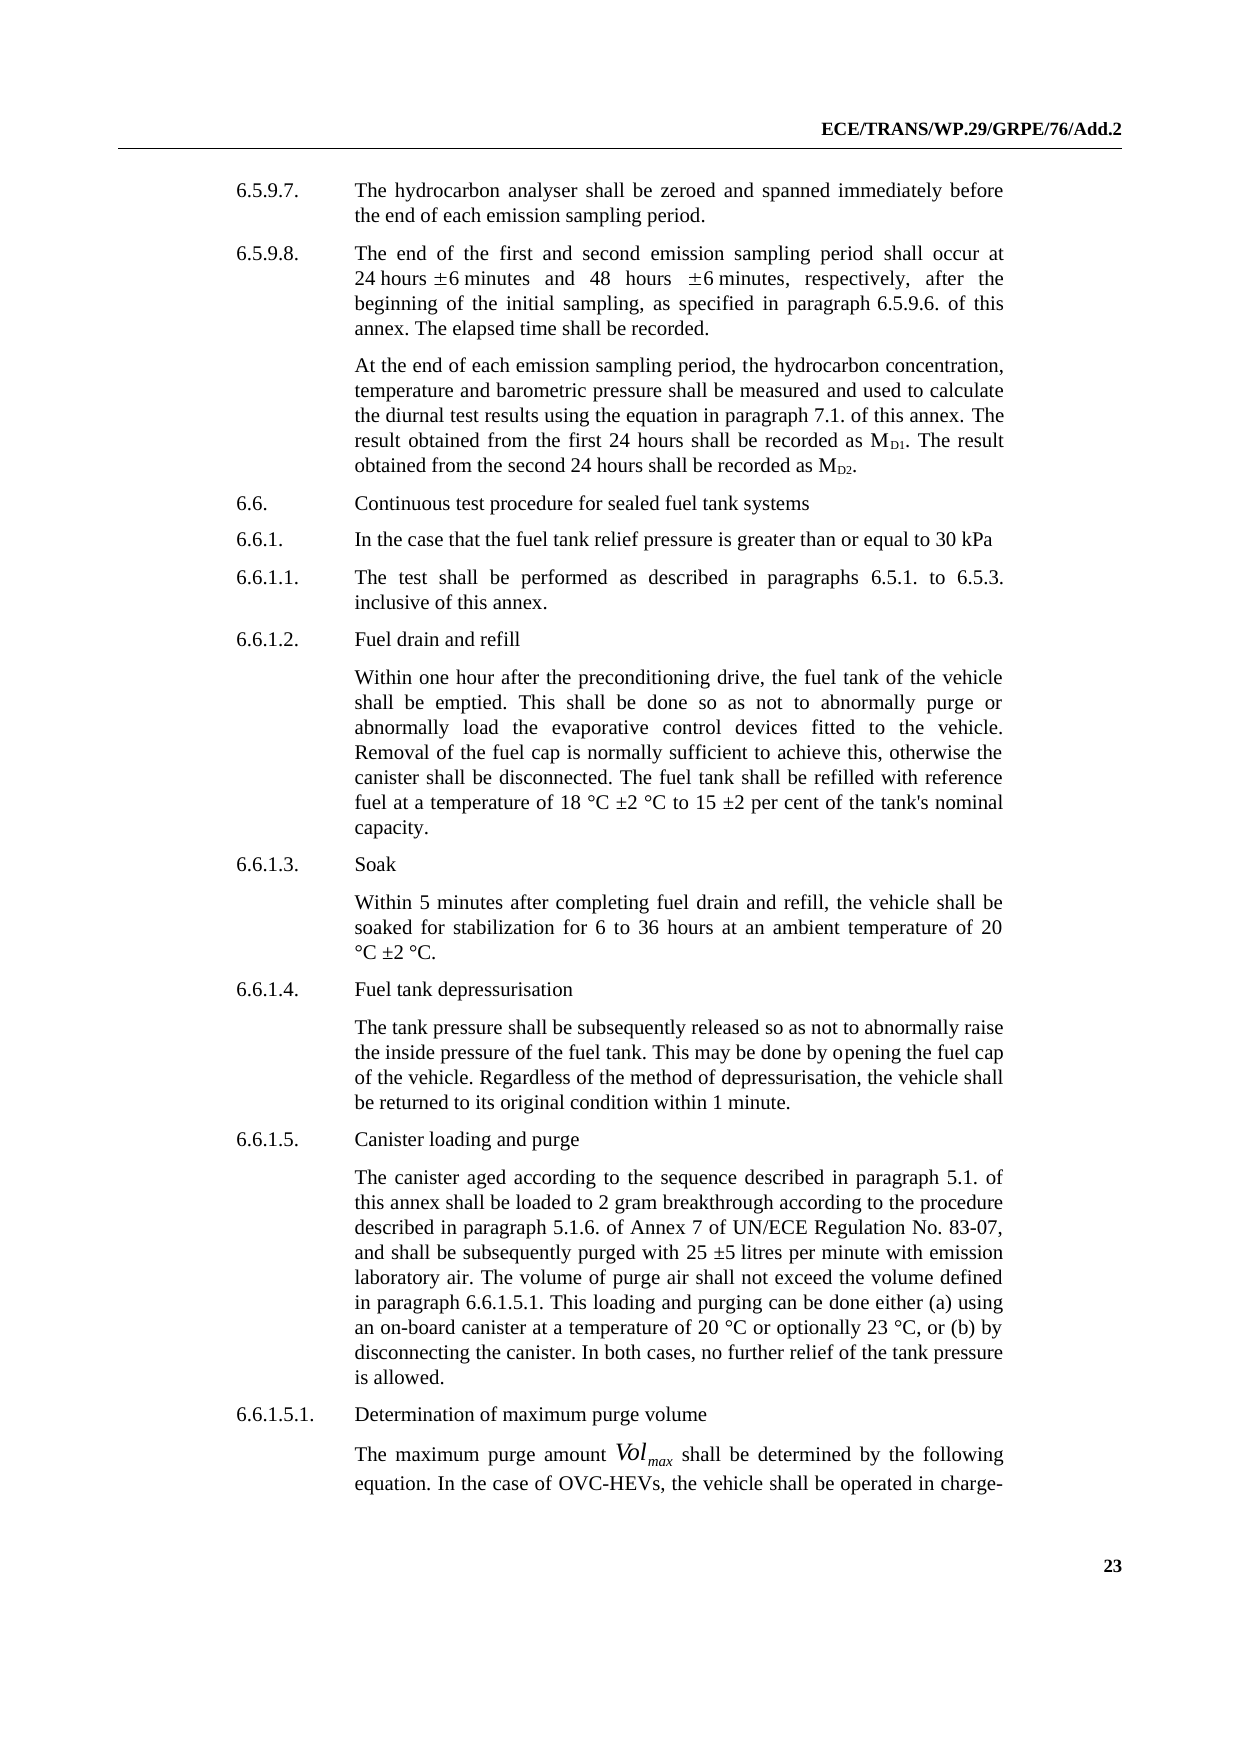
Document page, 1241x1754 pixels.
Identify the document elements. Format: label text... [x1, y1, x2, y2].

text 6.6.1. In the case that the fuel tank relief pressure is greater than or equal to 30 kPa [236, 527, 1004, 551]
text 6.5.9.8. The end of the first and second emission sampling period shall occur at 24 hours 6 minutes and 48 hours 6 minutes, respectively, after the beginning of the initial sampling, as specified in paragraph 6.5.9.6. of this annex. The elapsed time shall be recorded. [236, 240, 1004, 340]
text 6.6.1.1. The test shall be performed as described in paragraphs 6.5.1. to 6.5.3. inclusive of this annex. [236, 564, 1004, 614]
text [354, 1439, 1004, 1495]
text The tank pressure shall be subsequently released so as not to abnormally raise the inside pressure of the fuel tank. This may be done by opening the fuel cap of the vehicle. Regardless of the method of depressurisation, the vehicle shall be returned to its original condition within 1 minute. [354, 1014, 1004, 1114]
text Within 5 minutes after completing fuel drain and refill, the vehicle shall be soaked for stabilization for 6 to 36 hours at an ambient temperature of 20 °C ±2 °C. [354, 889, 1004, 964]
text 6.6.1.2. Fuel drain and refill [236, 626, 1004, 651]
text 6.6.1.5. Canister loading and purge [236, 1126, 1004, 1151]
text 6.5.9.7. The hydrocarbon analyser shall be zeroed and spanned immediately before the end of each emission sampling period. [236, 177, 1004, 227]
text 6.6.1.5.1. Determination of maximum purge volume [236, 1401, 1004, 1426]
text 6.6.1.4. Fuel tank depressurisation [236, 976, 1004, 1001]
text The canister aged according to the sequence described in paragraph 5.1. of this annex shall be loaded to 2 gram breakthrough according to the procedure described in paragraph 5.1.6. of Annex 7 of UN/ECE Regulation No. 83-07, and shall be subsequently purged with 25 ±5 litres per minute with emission laboratory air. The volume of purge air shall not exceed the volume defined in paragraph 6.6.1.5.1. This loading and purging can be done either (a) using an on-board canister at a temperature of 20 °C or optionally 23 °C, or (b) by disconnecting the canister. In both cases, no further relief of the tank pressure is allowed. [354, 1164, 1004, 1389]
text 6.6.1.3. Soak [236, 851, 1004, 876]
text 6.6. Continuous test procedure for sealed fuel tank systems [236, 490, 1004, 515]
text At the end of each emission sampling period, the hydrocarbon concentration, temperature and barometric pressure shall be measured and used to calculate the diurnal test results using the equation in paragraph 7.1. of this annex. The result obtained from the first 24 hours shall be recorded as MD1. The result obtained from the second 24 hours shall be recorded as MD2. [354, 352, 1004, 477]
text Within one hour after the preconditioning drive, the fuel tank of the vehicle shall be emptied. This shall be done so as not to abnormally purge or abnormally load the evaporative control devices fitted to the vehicle. Removal of the fuel cap is normally sufficient to achieve this, otherwise the canister shall be disconnected. The fuel tank shall be refilled with reference fuel at a temperature of 18 °C ±2 °C to 15 ±2 per cent of the tank's nominal capacity. [354, 664, 1004, 839]
